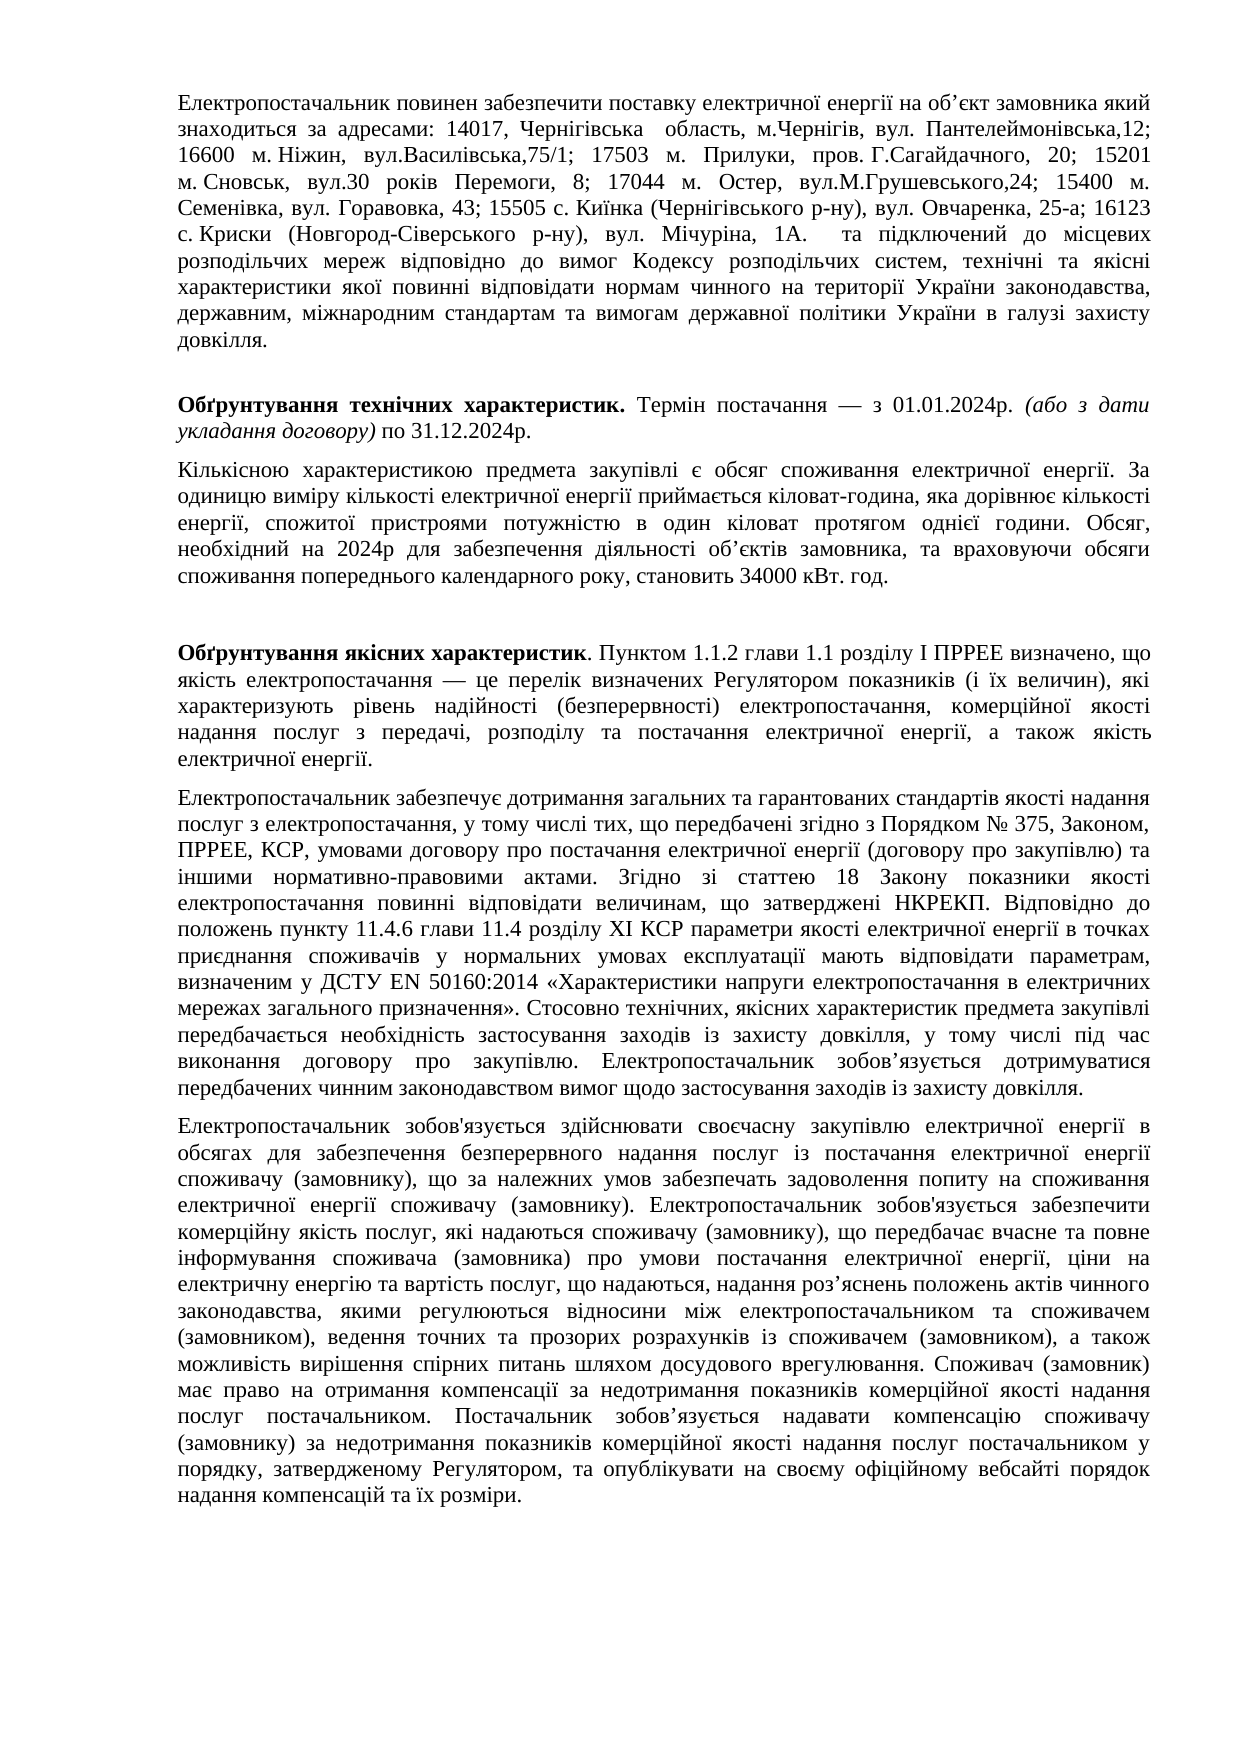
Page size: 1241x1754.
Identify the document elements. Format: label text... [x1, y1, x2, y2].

text Електропостачальник забезпечує дотримання загальних та гарантованих стандартів якості надання послуг з електропостачання, у тому числі тих, що передбачені згідно з Порядком № 375, Законом, ПРРЕЕ, КСР, умовами договору про постачання електричної енергії (договору про закупівлю) та іншими нормативно-правовими актами. Згідно зі статтею 18 Закону показники якості електропостачання повинні відповідати величинам, що затверджені НКРЕКП. Відповідно до положень пункту 11.4.6 глави 11.4 розділу XI КСР параметри якості електричної енергії в точках приєднання споживачів у нормальних умовах експлуатації мають відповідати параметрам, визначеним у ДСТУ EN 50160:2014 «Характеристики напруги електропостачання в електричних мережах загального призначення». Стосовно технічних, якісних характеристик предмета закупівлі передбачається необхідність застосування заходів із захисту довкілля, у тому числі під час виконання договору про закупівлю. Електропостачальник зобов’язується дотримуватися передбачених чинним законодавством вимог щодо застосування заходів із захисту довкілля. [177, 784, 1152, 1100]
text Електропостачальник повинен забезпечити поставку електричної енергії на об’єкт замовника який знаходиться за адресами: 14017, Чернігівська область, м.Чернігів, вул. Пантелеймонівська,12; 16600 м. Ніжин, вул.Василівська,75/1; 17503 м. Прилуки, пров. Г.Сагайдачного, 20; 15201 м. Сновськ, вул.30 років Перемоги, 8; 17044 м. Остер, вул.М.Грушевського,24; 15400 м. Семенівка, вул. Горавовка, 43; 15505 с. Киїнка (Чернігівського р-ну), вул. Овчаренка, 25-а; 16123 с. Криски (Новгород-Сіверського р-ну), вул. Мічуріна, 1А. та підключений до місцевих розподільчих мереж відповідно до вимог Кодексу розподільчих систем, технічні та якісні характеристики якої повинні відповідати нормам чинного на території України законодавства, державним, міжнародним стандартам та вимогам державної політики України в галузі захисту довкілля. [177, 89, 1152, 352]
text Обґрунтування технічних характеристик. Термін постачання — з 01.01.2024р. (або з дати укладання договору) по 31.12.2024р. [177, 391, 1152, 444]
text Кількісною характеристикою предмета закупівлі є обсяг споживання електричної енергії. За одиницю виміру кількості електричної енергії приймається кіловат-година, яка дорівнює кількості енергії, спожитої пристроями потужністю в один кіловат протягом однієї години. Обсяг, необхідний на 2024р для забезпечення діяльності об’єктів замовника, та враховуючи обсяги споживання попереднього календарного року, становить 34000 кВт. год. [177, 456, 1152, 588]
text Електропостачальник зобов'язується здійснювати своєчасну закупівлю електричної енергії в обсягах для забезпечення безперервного надання послуг із постачання електричної енергії споживачу (замовнику), що за належних умов забезпечать задоволення попиту на споживання електричної енергії споживачу (замовнику). Електропостачальник зобов'язується забезпечити комерційну якість послуг, які надаються споживачу (замовнику), що передбачає вчасне та повне інформування споживача (замовника) про умови постачання електричної енергії, ціни на електричну енергію та вартість послуг, що надаються, надання роз’яснень положень актів чинного законодавства, якими регулюються відносини між електропостачальником та споживачем (замовником), ведення точних та прозорих розрахунків із споживачем (замовником), а також можливість вирішення спірних питань шляхом досудового врегулювання. Споживач (замовник) має право на отримання компенсації за недотримання показників комерційної якості надання послуг постачальником. Постачальник зобов’язується надавати компенсацію споживачу (замовнику) за недотримання показників комерційної якості надання послуг постачальником у порядку, затвердженому Регулятором, та опублікувати на своєму офіційному вебсайті порядок надання компенсацій та їх розміри. [177, 1112, 1152, 1508]
text Обґрунтування якісних характеристик. Пунктом 1.1.2 глави 1.1 розділу І ПРРЕЕ визначено, що якість електропостачання — це перелік визначених Регулятором показників (і їх величин), які характеризують рівень надійності (безперервності) електропостачання, комерційної якості надання послуг з передачі, розподілу та постачання електричної енергії, а також якість електричної енергії. [177, 639, 1152, 771]
